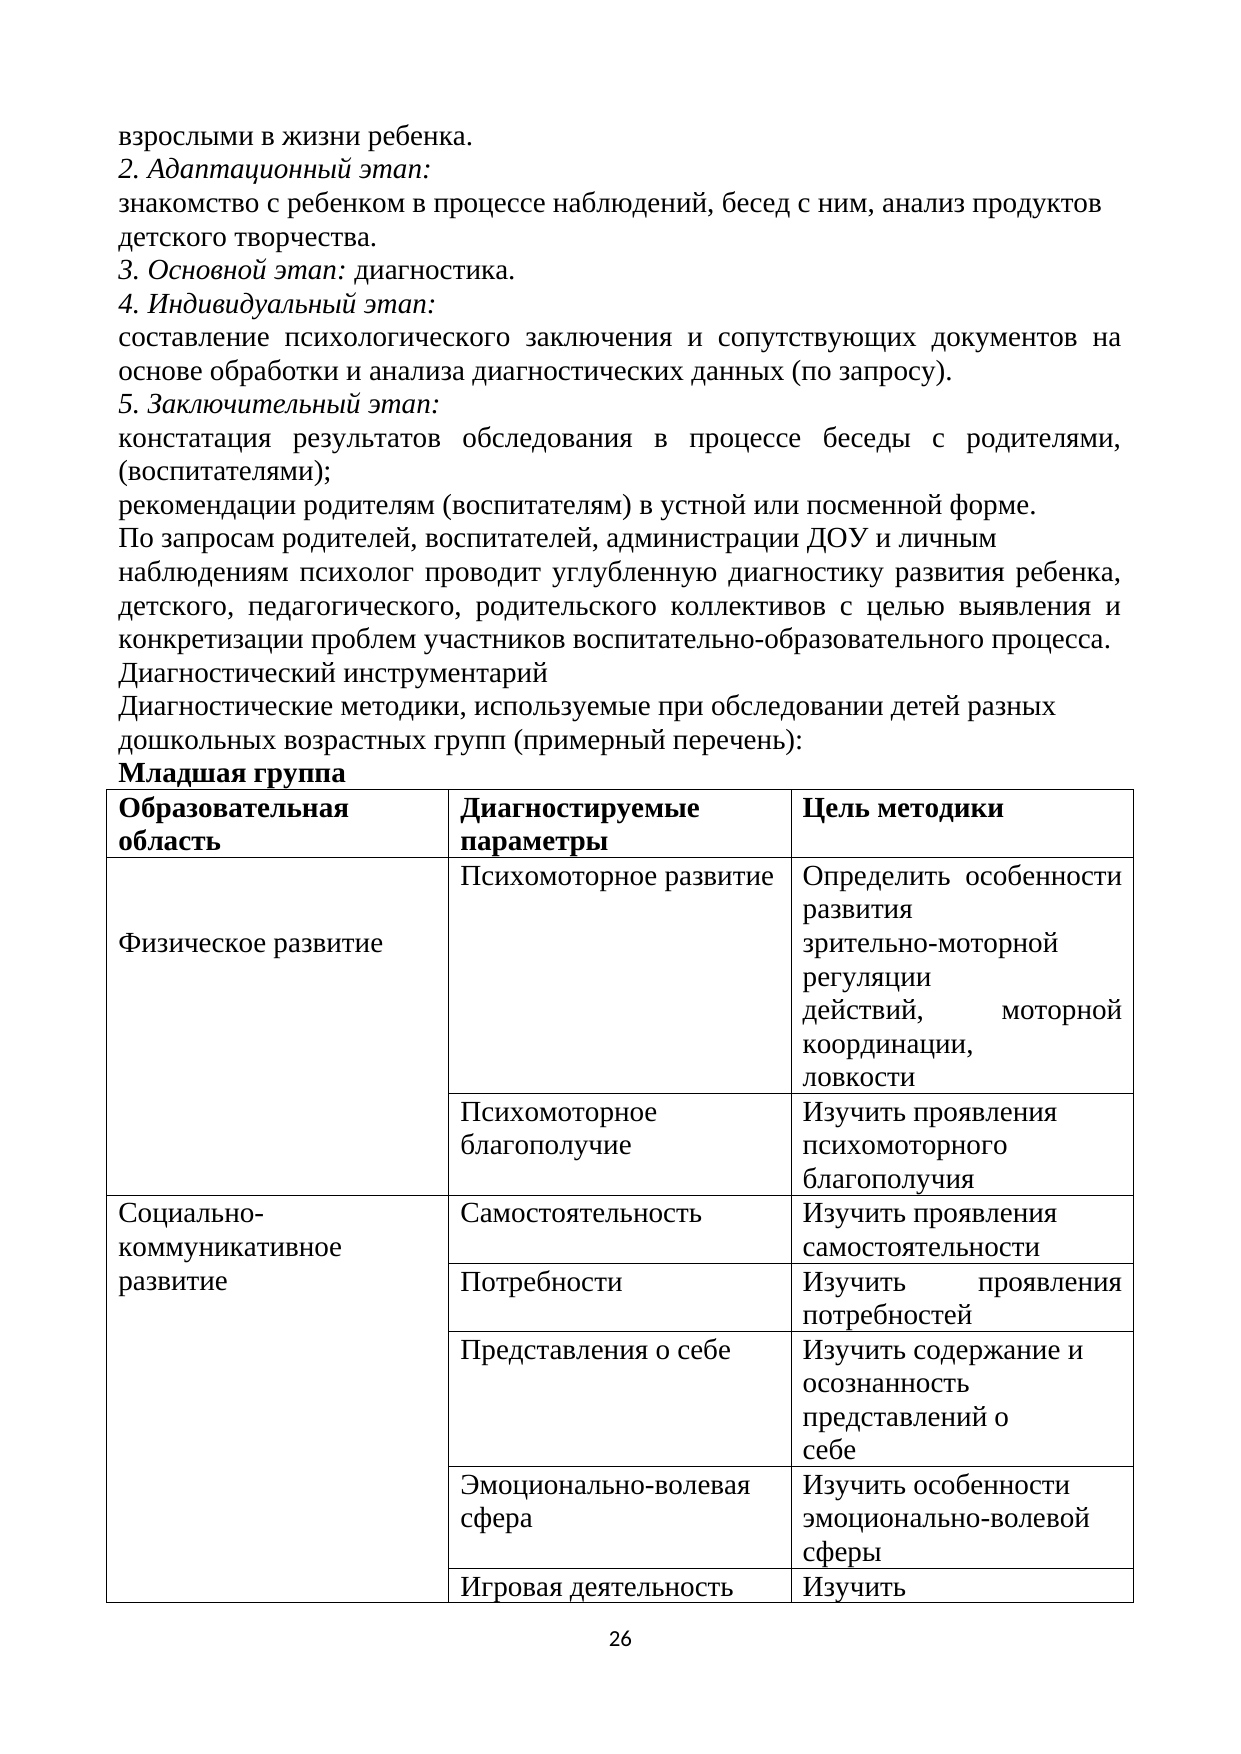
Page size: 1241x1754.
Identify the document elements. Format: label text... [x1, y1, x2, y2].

table_cell Потребности [449, 1264, 791, 1331]
text знакомство с ребенком в процессе наблюдений, бесед с ним, анализ продуктов [118, 185, 1122, 219]
text рекомендации родителям (воспитателям) в устной или посменной форме. [118, 487, 1122, 521]
table_header Образовательная область [107, 790, 448, 857]
text По запросам родителей, воспитателей, администрации ДОУ и личным [118, 521, 1122, 554]
table_cell Изучить проявления самостоятельности [792, 1196, 1133, 1263]
table_cell Эмоционально-волевая сфера [449, 1467, 791, 1568]
text 2. Адаптационный этап: [118, 152, 1122, 185]
text констатация результатов обследования в процессе беседы с родителями, (воспитателями); [118, 420, 1122, 487]
text детского творчества. [118, 219, 1122, 252]
table_cell Представления о себе [449, 1332, 791, 1466]
table_cell Изучить проявления потребностей [792, 1264, 1133, 1331]
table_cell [449, 1569, 791, 1602]
text составление психологического заключения и сопутствующих документов на основе обработки и анализа диагностических данных (по запросу). [118, 319, 1122, 386]
table_cell Физическое развитие [107, 858, 448, 1194]
text 4. Индивидуальный этап: [118, 286, 1122, 319]
text 5. Заключительный этап: [118, 386, 1122, 420]
text Диагностические методики, используемые при обследовании детей разных [118, 688, 1122, 722]
text взрослыми в жизни ребенка. [118, 118, 1122, 152]
table_cell Определить особенности развития зрительно-моторной регуляции действий, моторной координации, ловкости [792, 858, 1133, 1093]
table_header Цель методики [792, 790, 1133, 857]
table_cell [792, 1569, 1133, 1602]
table_cell Изучить особенности эмоционально-волевой сферы [792, 1467, 1133, 1568]
table_cell Изучить проявления психомоторного благополучия [792, 1094, 1133, 1194]
text наблюдениям психолог проводит углубленную диагностику развития ребенка, детского, педагогического, родительского коллективов с целью выявления и конкретизации проблем участников воспитательно-образовательного процесса. [118, 554, 1122, 655]
text Диагностический инструментарий [118, 655, 1122, 688]
table_cell Психомоторное развитие [449, 858, 791, 1093]
table_header Диагностируемые параметры [449, 790, 791, 857]
table_cell Психомоторное благополучие [449, 1094, 791, 1194]
text дошкольных возрастных групп (примерный перечень): [118, 722, 1122, 755]
table_cell Самостоятельность [449, 1196, 791, 1263]
text Младшая группа [118, 755, 1122, 789]
table_cell Социально- коммуникативное развитие [107, 1196, 448, 1602]
text 3. Основной этап: диагностика. [118, 252, 1122, 286]
table_cell Изучить содержание и осознанность представлений о себе [792, 1332, 1133, 1466]
